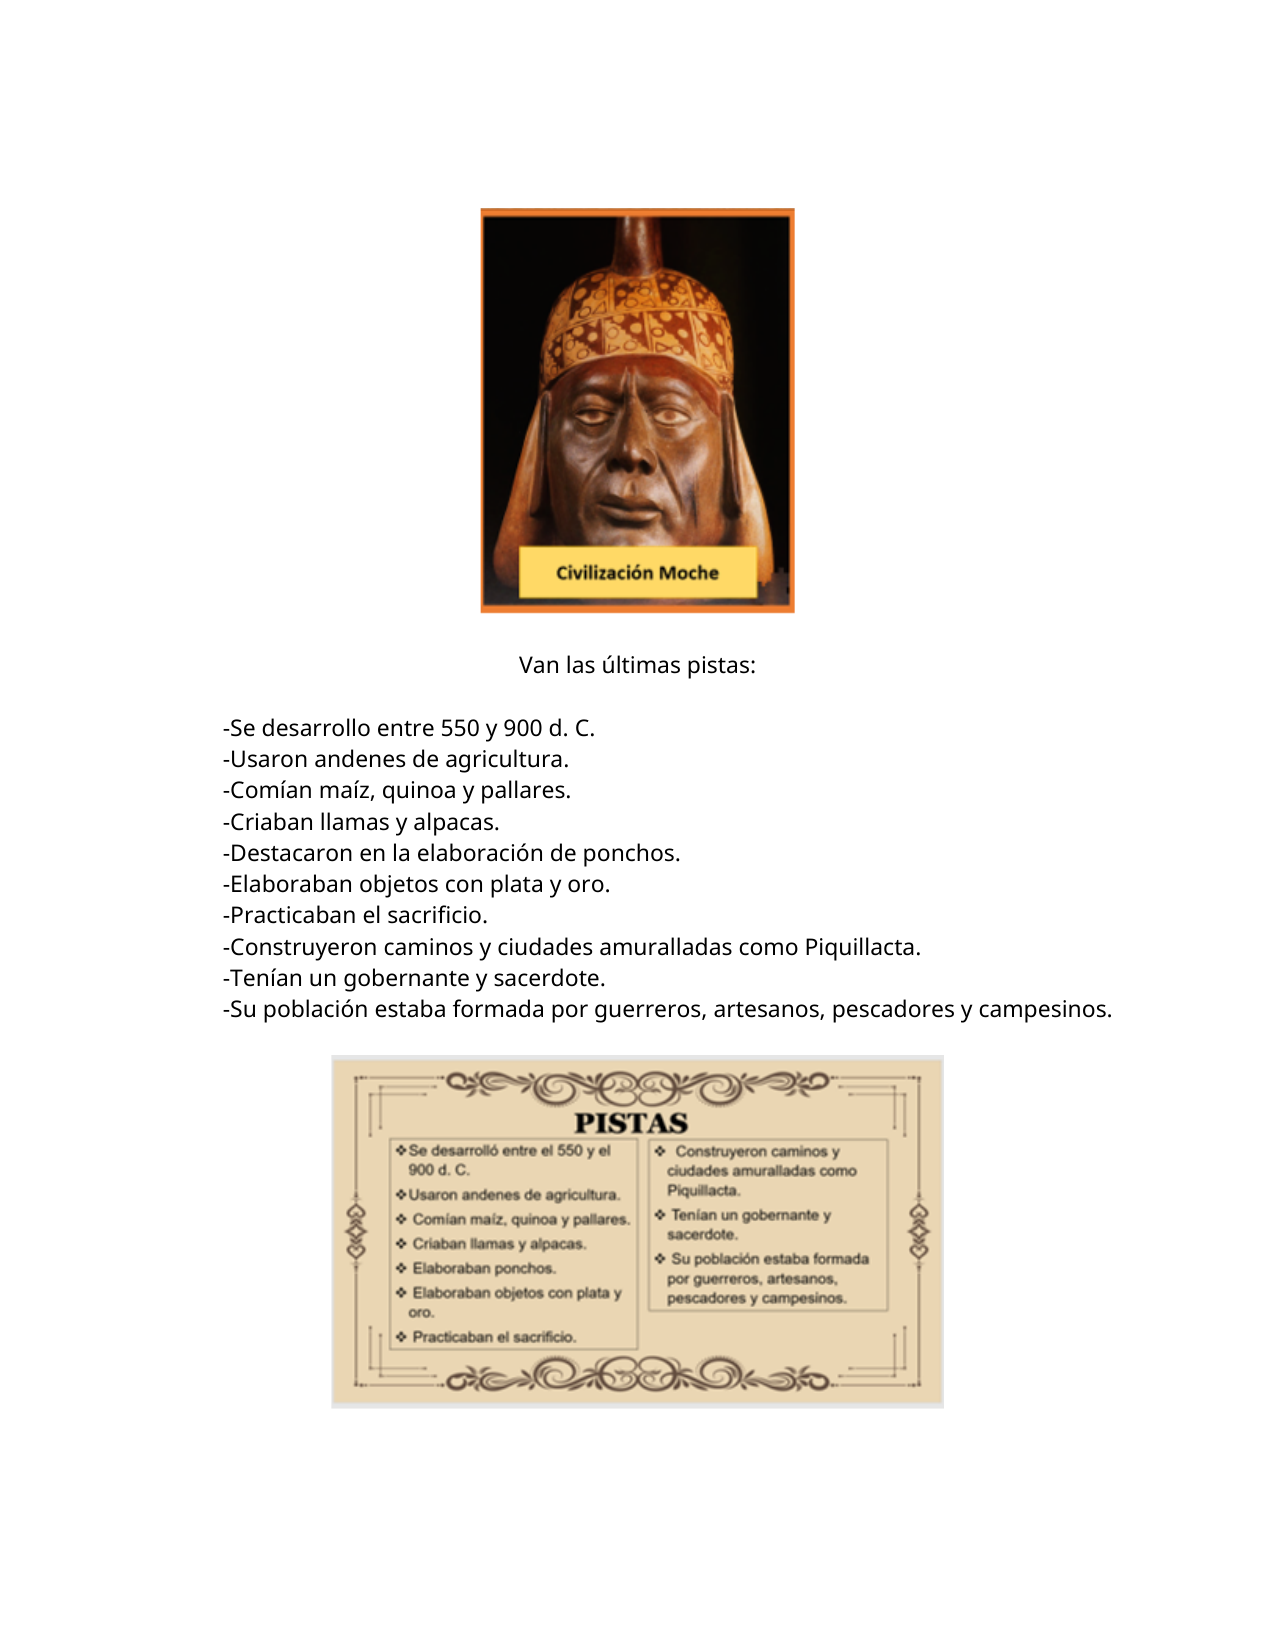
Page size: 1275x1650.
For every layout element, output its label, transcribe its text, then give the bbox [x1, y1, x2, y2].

list -Comían maíz, quinoa y pallares. [223, 774, 1127, 805]
list -Destacaron en la elaboración de ponchos. [223, 837, 1127, 868]
list -Practicaban el sacrificio. [223, 899, 1127, 930]
list -Construyeron caminos y ciudades amuralladas como Piquillacta. [223, 930, 1127, 962]
list -Se desarrollo entre 550 y 900 d. C. [223, 712, 1127, 743]
list -Usaron andenes de agricultura. [223, 743, 1127, 774]
text Van las últimas pistas: [148, 649, 1127, 680]
list -Tenían un gobernante y sacerdote. [223, 962, 1127, 993]
list -Su población estaba formada por guerreros, artesanos, pescadores y campesinos. [223, 993, 1127, 1024]
list -Criaban llamas y alpacas. [223, 805, 1127, 837]
list -Elaboraban objetos con plata y oro. [223, 868, 1127, 899]
picture [331, 1055, 944, 1412]
picture [480, 208, 795, 618]
